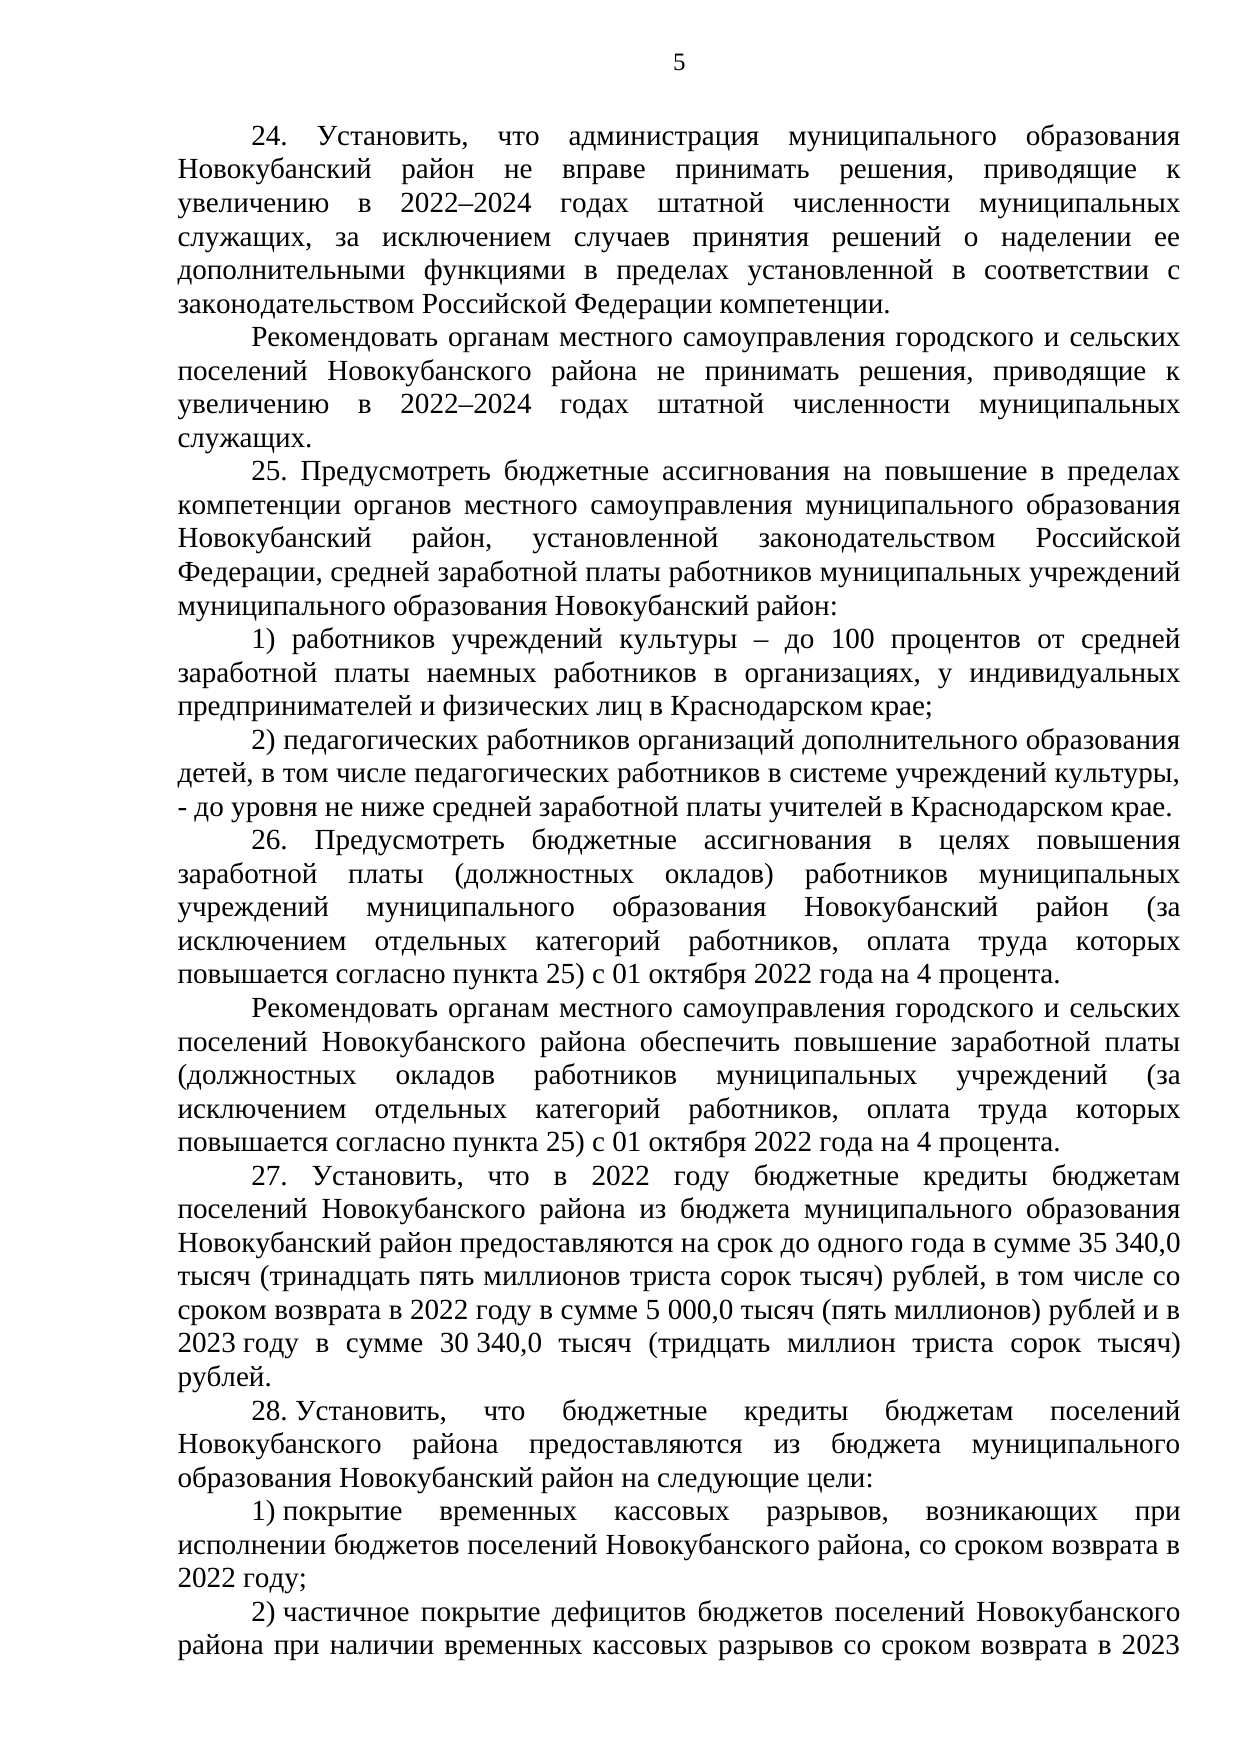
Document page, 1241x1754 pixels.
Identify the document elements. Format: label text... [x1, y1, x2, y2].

text 1) покрытие временных кассовых разрывов, возникающих при исполнении бюджетов поселений Новокубанского района, со сроком возврата в 2022 году; [177, 1493, 1181, 1594]
text 24. Установить, что администрация муниципального образования Новокубанский район не вправе принимать решения, приводящие к увеличению в 2022–2024 годах штатной численности муниципальных служащих, за исключением случаев принятия решений о наделении ее дополнительными функциями в пределах установленной в соответствии с законодательством Российской Федерации компетенции. [177, 118, 1181, 319]
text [177, 1594, 1181, 1661]
text 28. Установить, что бюджетные кредиты бюджетам поселений Новокубанского района предоставляются из бюджета муниципального образования Новокубанский район на следующие цели: [177, 1393, 1181, 1493]
text Рекомендовать органам местного самоуправления городского и сельских поселений Новокубанского района обеспечить повышение заработной платы (должностных окладов работников муниципальных учреждений (за исключением отдельных категорий работников, оплата труда которых повышается согласно пункта 25) с 01 октября 2022 года на 4 процента. [177, 990, 1181, 1158]
text 2) педагогических работников организаций дополнительного образования детей, в том числе педагогических работников в системе учреждений культуры, - до уровня не ниже средней заработной платы учителей в Краснодарском крае. [177, 722, 1181, 822]
text 26. Предусмотреть бюджетные ассигнования в целях повышения заработной платы (должностных окладов) работников муниципальных учреждений муниципального образования Новокубанский район (за исключением отдельных категорий работников, оплата труда которых повышается согласно пункта 25) с 01 октября 2022 года на 4 процента. [177, 822, 1181, 990]
text 1) работников учреждений культуры – до 100 процентов от средней заработной платы наемных работников в организациях, у индивидуальных предпринимателей и физических лиц в Краснодарском крае; [177, 621, 1181, 722]
text Рекомендовать органам местного самоуправления городского и сельских поселений Новокубанского района не принимать решения, приводящие к увеличению в 2022–2024 годах штатной численности муниципальных служащих. [177, 319, 1181, 453]
text 25. Предусмотреть бюджетные ассигнования на повышение в пределах компетенции органов местного самоуправления муниципального образования Новокубанский район, установленной законодательством Российской Федерации, средней заработной платы работников муниципальных учреждений муниципального образования Новокубанский район: [177, 453, 1181, 621]
text 27. Установить, что в 2022 году бюджетные кредиты бюджетам поселений Новокубанского района из бюджета муниципального образования Новокубанский район предоставляются на срок до одного года в сумме 35 340,0 тысяч (тринадцать пять миллионов триста сорок тысяч) рублей, в том числе со сроком возврата в 2022 году в сумме 5 000,0 тысяч (пять миллионов) рублей и в 2023 году в сумме 30 340,0 тысяч (тридцать миллион триста сорок тысяч) рублей. [177, 1158, 1181, 1393]
